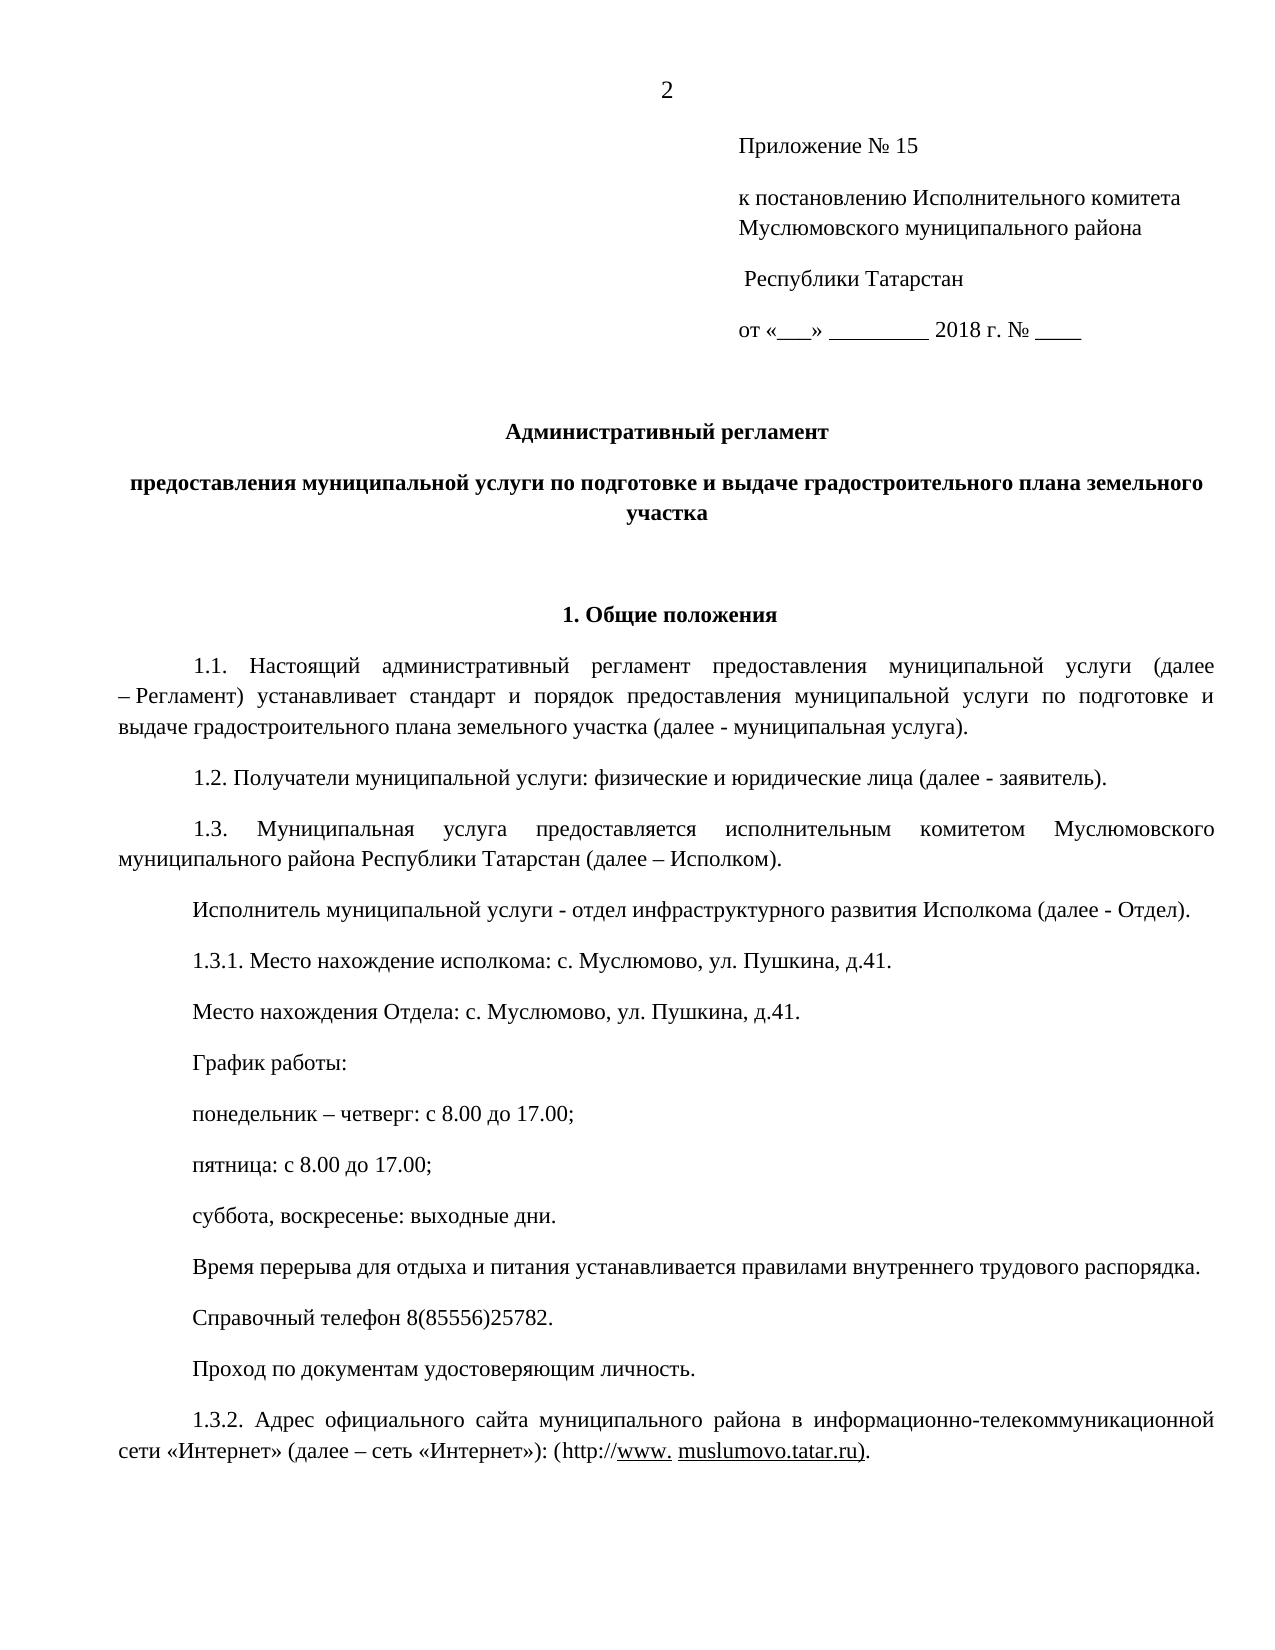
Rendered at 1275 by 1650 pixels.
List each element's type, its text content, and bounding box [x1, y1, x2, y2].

text Место нахождения Отдела: с. Муслюмово, ул. Пушкина, д.41. [118, 998, 1216, 1024]
text Справочный телефон 8(85556)25782. [118, 1304, 1216, 1331]
text от «___» 2018 г. № ____ [738, 316, 1216, 342]
text предоставления муниципальной услуги по подготовке и выдаче градостроительного плана земельного участка [118, 469, 1216, 526]
text 1.3.1. Место нахождение исполкома: с. Муслюмово, ул. Пушкина, д.41. [118, 947, 1216, 973]
text 1. Общие положения [118, 601, 1216, 628]
text 1.2. Получатели муниципальной услуги: физические и юридические лица (далее - заявитель). [118, 764, 1216, 790]
text График работы: [118, 1049, 1216, 1076]
text Административный регламент [118, 418, 1216, 444]
text 1.3.2. Адрес официального сайта муниципального района в информационно-телекоммуникационной сети «Интернет» (далее – сеть «Интернет»): (http://www. muslumovo.tatar.ru). [118, 1406, 1216, 1463]
text Время перерыва для отдыха и питания устанавливается правилами внутреннего трудового распорядка. [118, 1253, 1216, 1280]
text понедельник – четверг: с 8.00 до 17.00; [118, 1100, 1216, 1127]
text к постановлению Исполнительного комитета Муслюмовского муниципального района [738, 183, 1216, 240]
text Приложение № 15 [738, 132, 1216, 159]
text Исполнитель муниципальной услуги - отдел инфраструктурного развития Исполкома (далее - Отдел). [118, 896, 1216, 922]
text 1.1. Настоящий административный регламент предоставления муниципальной услуги (далее – Регламент) устанавливает стандарт и порядок предоставления муниципальной услуги по подготовке и выдаче градостроительного плана земельного участка (далее - муниципальная услуга). [118, 652, 1216, 739]
text Республики Татарстан [738, 265, 1216, 291]
text 1.3. Муниципальная услуга предоставляется исполнительным комитетом Муслюмовского муниципального района Республики Татарстан (далее – Исполком). [118, 815, 1216, 871]
text пятница: с 8.00 до 17.00; [118, 1151, 1216, 1178]
text Проход по документам удостоверяющим личность. [118, 1355, 1216, 1382]
text суббота, воскресенье: выходные дни. [118, 1202, 1216, 1229]
